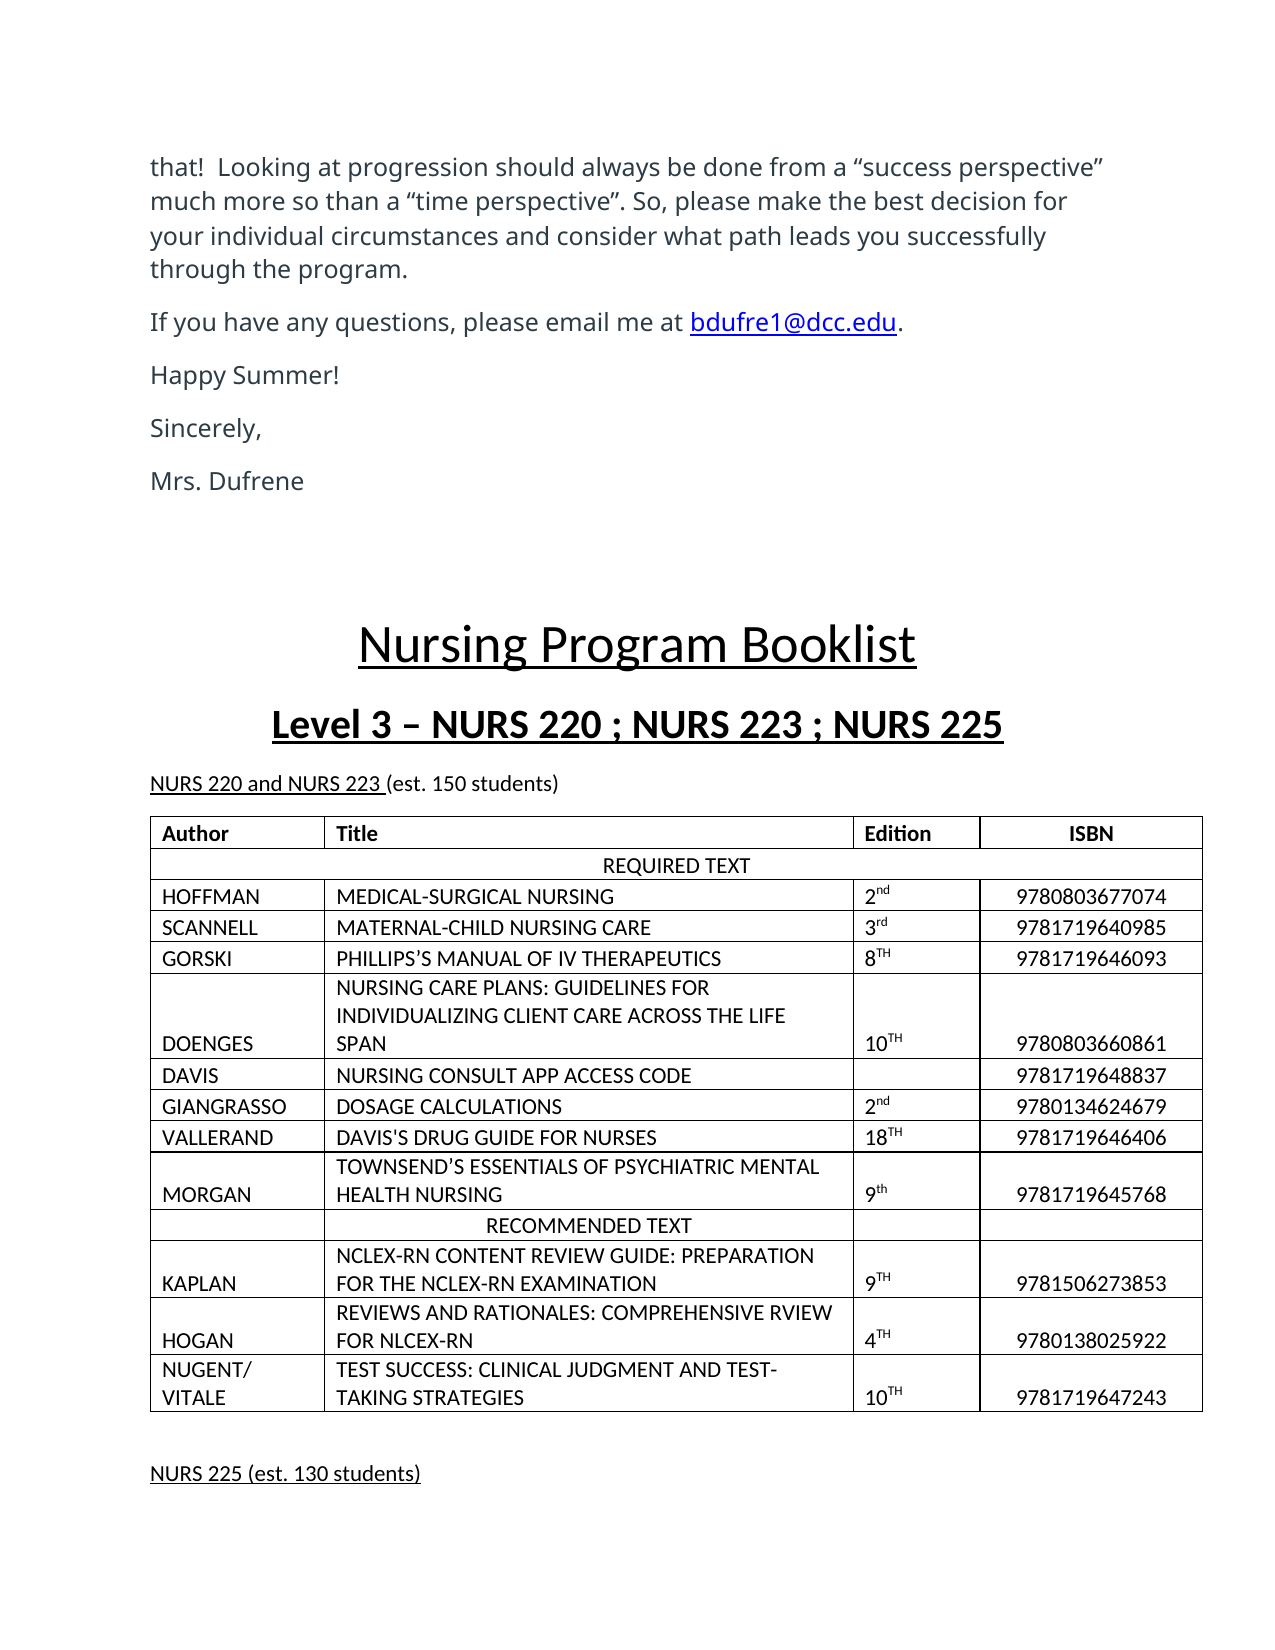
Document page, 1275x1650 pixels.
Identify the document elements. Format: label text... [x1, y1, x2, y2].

table_cell PHILLIPS’S MANUAL OF IV THERAPEUTICS [325, 942, 853, 972]
table_header ISBN [981, 817, 1202, 847]
table_header Edition [854, 817, 979, 847]
table_cell [981, 1210, 1202, 1240]
table_cell RECOMMENDED TEXT [325, 1210, 853, 1240]
table_cell 9780138025922 [981, 1298, 1202, 1354]
table_cell GIANGRASSO [151, 1090, 324, 1120]
table_cell 4TH [854, 1298, 979, 1354]
text NURS 220 and NURS 223 (est. 150 students) [150, 769, 1125, 797]
text Mrs. Dufrene [150, 463, 1125, 497]
table_cell 9th [854, 1153, 979, 1208]
table_cell DAVIS [151, 1059, 324, 1089]
table_cell DOSAGE CALCULATIONS [325, 1090, 853, 1120]
table_cell 9781719646406 [981, 1121, 1202, 1151]
table_cell [151, 1210, 324, 1240]
table_cell 18TH [854, 1121, 979, 1151]
table_cell 10TH [854, 974, 979, 1058]
table_cell 9781719648837 [981, 1059, 1202, 1089]
table_cell 9781719647243 [981, 1355, 1202, 1411]
table_cell HOGAN [151, 1298, 324, 1354]
text If you have any questions, please email me at bdufre1@dcc.edu. [150, 305, 1125, 339]
text Nursing Program Booklist [150, 610, 1125, 676]
table_header Title [325, 817, 853, 847]
table_cell NURSING CARE PLANS: GUIDELINES FOR INDIVIDUALIZING CLIENT CARE ACROSS THE LIFE SPAN [325, 974, 853, 1058]
table_cell MORGAN [151, 1153, 324, 1208]
text Level 3 – NURS 220 ; NURS 223 ; NURS 225 [150, 698, 1125, 749]
table_cell 2nd [854, 1090, 979, 1120]
table_cell 9TH [854, 1241, 979, 1297]
table_cell DOENGES [151, 974, 324, 1058]
table_cell 9780803660861 [981, 974, 1202, 1058]
table_cell REVIEWS AND RATIONALES: COMPREHENSIVE RVIEW FOR NLCEX-RN [325, 1298, 853, 1354]
table_cell TEST SUCCESS: CLINICAL JUDGMENT AND TEST-TAKING STRATEGIES [325, 1355, 853, 1411]
table_cell MEDICAL-SURGICAL NURSING [325, 880, 853, 910]
table_cell 9780803677074 [981, 880, 1202, 910]
table_cell [854, 1059, 979, 1089]
table_cell 10TH [854, 1355, 979, 1411]
table_header Author [151, 817, 324, 847]
table_cell KAPLAN [151, 1241, 324, 1297]
table_cell DAVIS'S DRUG GUIDE FOR NURSES [325, 1121, 853, 1151]
text Sincerely, [150, 411, 1125, 445]
table_cell REQUIRED TEXT [151, 849, 1202, 879]
table_cell 8TH [854, 942, 979, 972]
table_cell TOWNSEND’S ESSENTIALS OF PSYCHIATRIC MENTAL HEALTH NURSING [325, 1153, 853, 1208]
table_cell 9781719646093 [981, 942, 1202, 972]
table_cell NUGENT/ VITALE [151, 1355, 324, 1411]
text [150, 150, 1125, 286]
table_cell NURSING CONSULT APP ACCESS CODE [325, 1059, 853, 1089]
table_cell 9781506273853 [981, 1241, 1202, 1297]
table_cell [854, 1210, 979, 1240]
table_cell NCLEX-RN CONTENT REVIEW GUIDE: PREPARATION FOR THE NCLEX-RN EXAMINATION [325, 1241, 853, 1297]
table_cell MATERNAL-CHILD NURSING CARE [325, 911, 853, 941]
table_cell HOFFMAN [151, 880, 324, 910]
table_cell 9781719640985 [981, 911, 1202, 941]
table_cell 9781719645768 [981, 1153, 1202, 1208]
table_cell VALLERAND [151, 1121, 324, 1151]
table_cell GORSKI [151, 942, 324, 972]
text Happy Summer! [150, 358, 1125, 392]
table_cell 9780134624679 [981, 1090, 1202, 1120]
table_cell 2nd [854, 880, 979, 910]
table_cell SCANNELL [151, 911, 324, 941]
table_cell 3rd [854, 911, 979, 941]
text NURS 225 (est. 130 students) [150, 1459, 1125, 1487]
